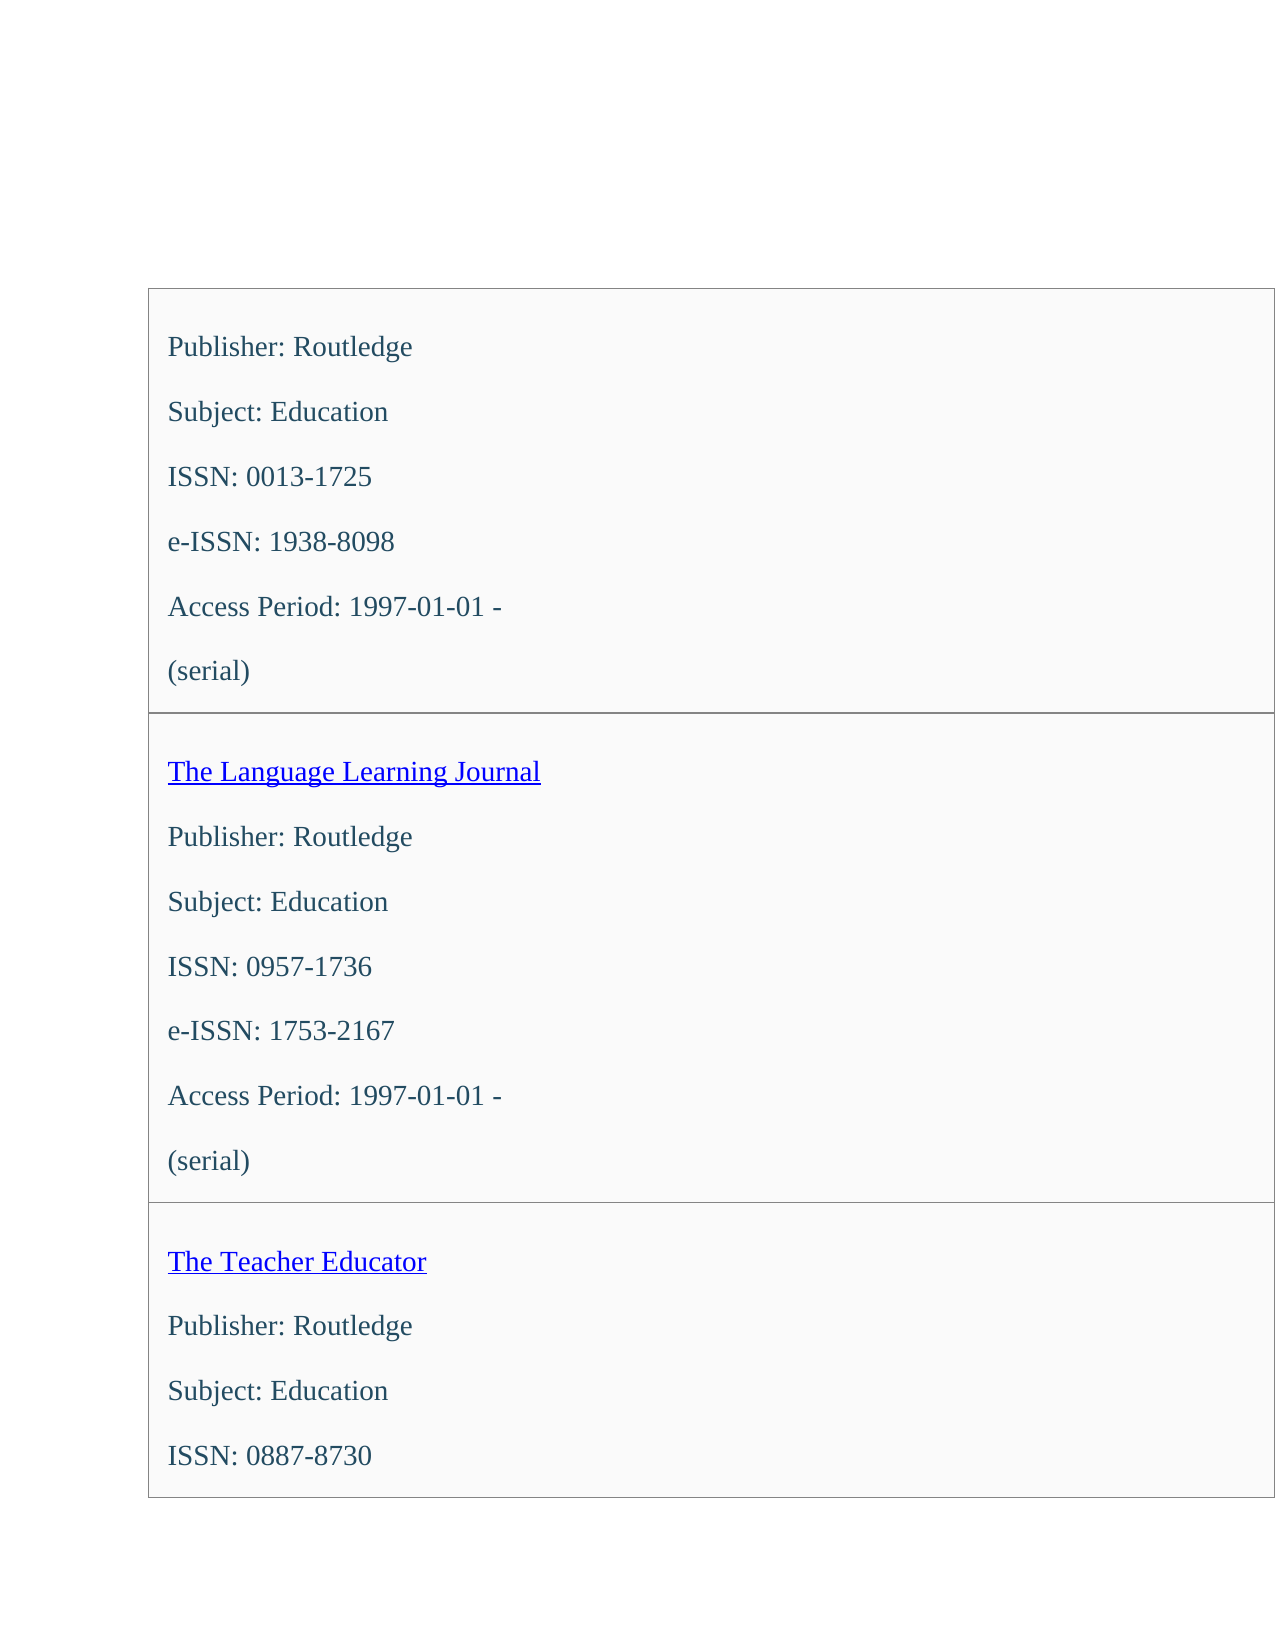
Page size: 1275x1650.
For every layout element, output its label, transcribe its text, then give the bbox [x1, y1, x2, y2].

table_cell The Language Learning Journal Publisher: Routledge Subject: Education ISSN: 0957-1736 e-ISSN: 1753-2167 Access Period: 1997-01-01 - (serial) [149, 714, 1274, 1202]
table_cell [149, 1203, 1274, 1497]
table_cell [149, 289, 1274, 712]
